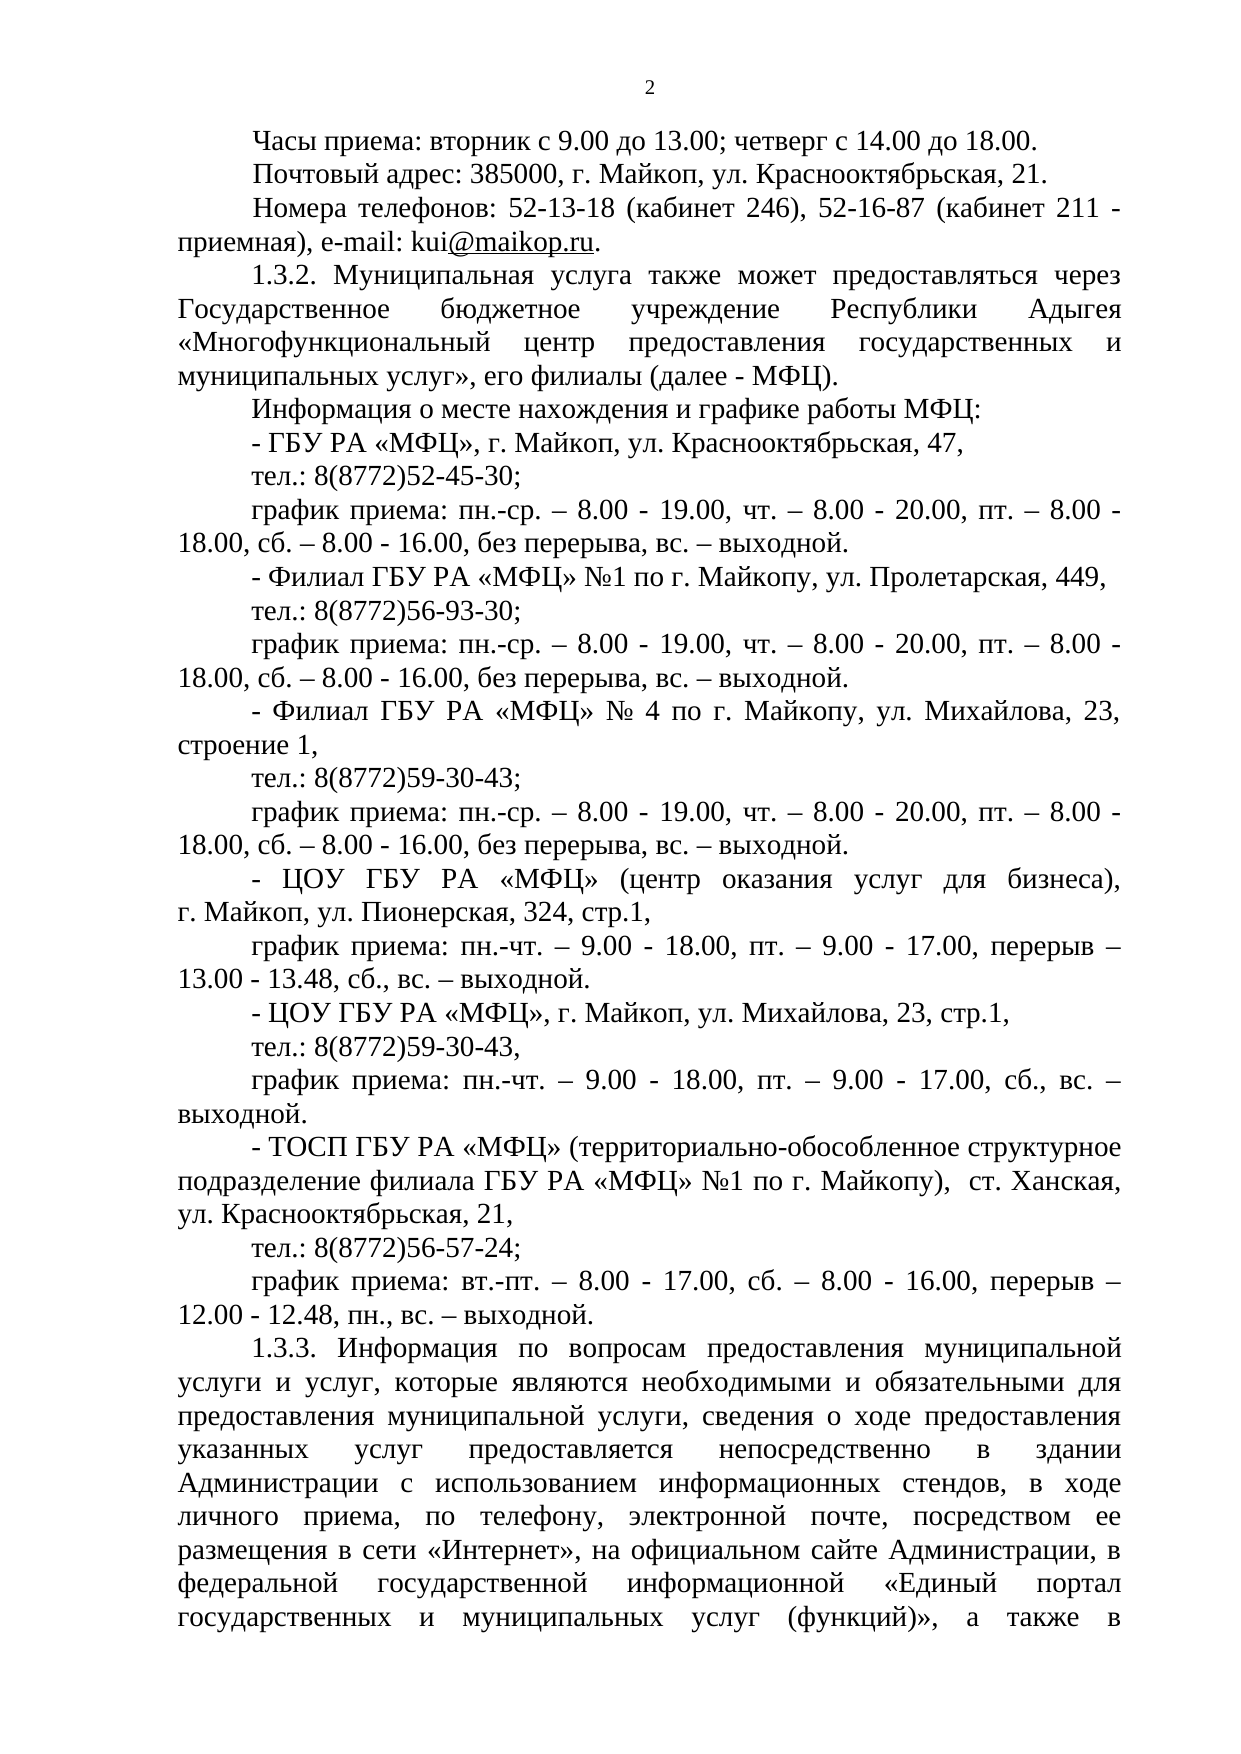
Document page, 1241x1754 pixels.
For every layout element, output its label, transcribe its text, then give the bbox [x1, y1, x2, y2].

text график приема: вт.-пт. – 8.00 - 17.00, сб. – 8.00 - 16.00, перерыв – 12.00 - 12.48, пн., вс. – выходной. [177, 1263, 1122, 1331]
text - Филиал ГБУ РА «МФЦ» № 4 по г. Майкопу, ул. Михайлова, 23, строение 1, [177, 693, 1122, 760]
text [177, 1331, 1122, 1632]
text тел.: 8(8772)56-93-30; [177, 593, 1122, 626]
text тел.: 8(8772)52-45-30; [177, 458, 1122, 492]
text график приема: пн.-ср. – 8.00 - 19.00, чт. – 8.00 - 20.00, пт. – 8.00 - 18.00, сб. – 8.00 - 16.00, без перерыва, вс. – выходной. [177, 626, 1122, 693]
text тел.: 8(8772)59-30-43, [177, 1029, 1122, 1062]
text график приема: пн.-ср. – 8.00 - 19.00, чт. – 8.00 - 20.00, пт. – 8.00 - 18.00, сб. – 8.00 - 16.00, без перерыва, вс. – выходной. [177, 794, 1122, 861]
text 1.3.2. Муниципальная услуга также может предоставляться через Государственное бюджетное учреждение Республики Адыгея «Многофункциональный центр предоставления государственных и муниципальных услуг», его филиалы (далее - МФЦ). [177, 257, 1122, 391]
text - ЦОУ ГБУ РА «МФЦ» (центр оказания услуг для бизнеса), г. Майкоп, ул. Пионерская, 324, стр.1, [177, 861, 1122, 928]
text - Филиал ГБУ РА «МФЦ» №1 по г. Майкопу, ул. Пролетарская, 449, [177, 559, 1122, 593]
text тел.: 8(8772)59-30-43; [177, 760, 1122, 794]
text - ЦОУ ГБУ РА «МФЦ», г. Майкоп, ул. Михайлова, 23, стр.1, [177, 995, 1122, 1029]
text - ТОСП ГБУ РА «МФЦ» (территориально-обособленное структурное подразделение филиала ГБУ РА «МФЦ» №1 по г. Майкопу), ст. Ханская, ул. Краснооктябрьская, 21, [177, 1129, 1122, 1230]
text - ГБУ РА «МФЦ», г. Майкоп, ул. Краснооктябрьская, 47, [177, 425, 1122, 458]
text тел.: 8(8772)56-57-24; [177, 1230, 1122, 1263]
text график приема: пн.-ср. – 8.00 - 19.00, чт. – 8.00 - 20.00, пт. – 8.00 - 18.00, сб. – 8.00 - 16.00, без перерыва, вс. – выходной. [177, 492, 1122, 559]
text Информация о месте нахождения и графике работы МФЦ: [177, 391, 1122, 425]
text Почтовый адрес: 385000, г. Майкоп, ул. Краснооктябрьская, 21. [177, 157, 1122, 190]
text график приема: пн.-чт. – 9.00 - 18.00, пт. – 9.00 - 17.00, сб., вс. – выходной. [177, 1062, 1122, 1129]
text график приема: пн.-чт. – 9.00 - 18.00, пт. – 9.00 - 17.00, перерыв – 13.00 - 13.48, сб., вс. – выходной. [177, 928, 1122, 995]
text Номера телефонов: 52-13-18 (кабинет 246), 52-16-87 (кабинет 211 - приемная), e-mail: kui@maikop.ru. [177, 190, 1122, 257]
text Часы приема: вторник с 9.00 до 13.00; четверг с 14.00 до 18.00. [177, 123, 1122, 157]
